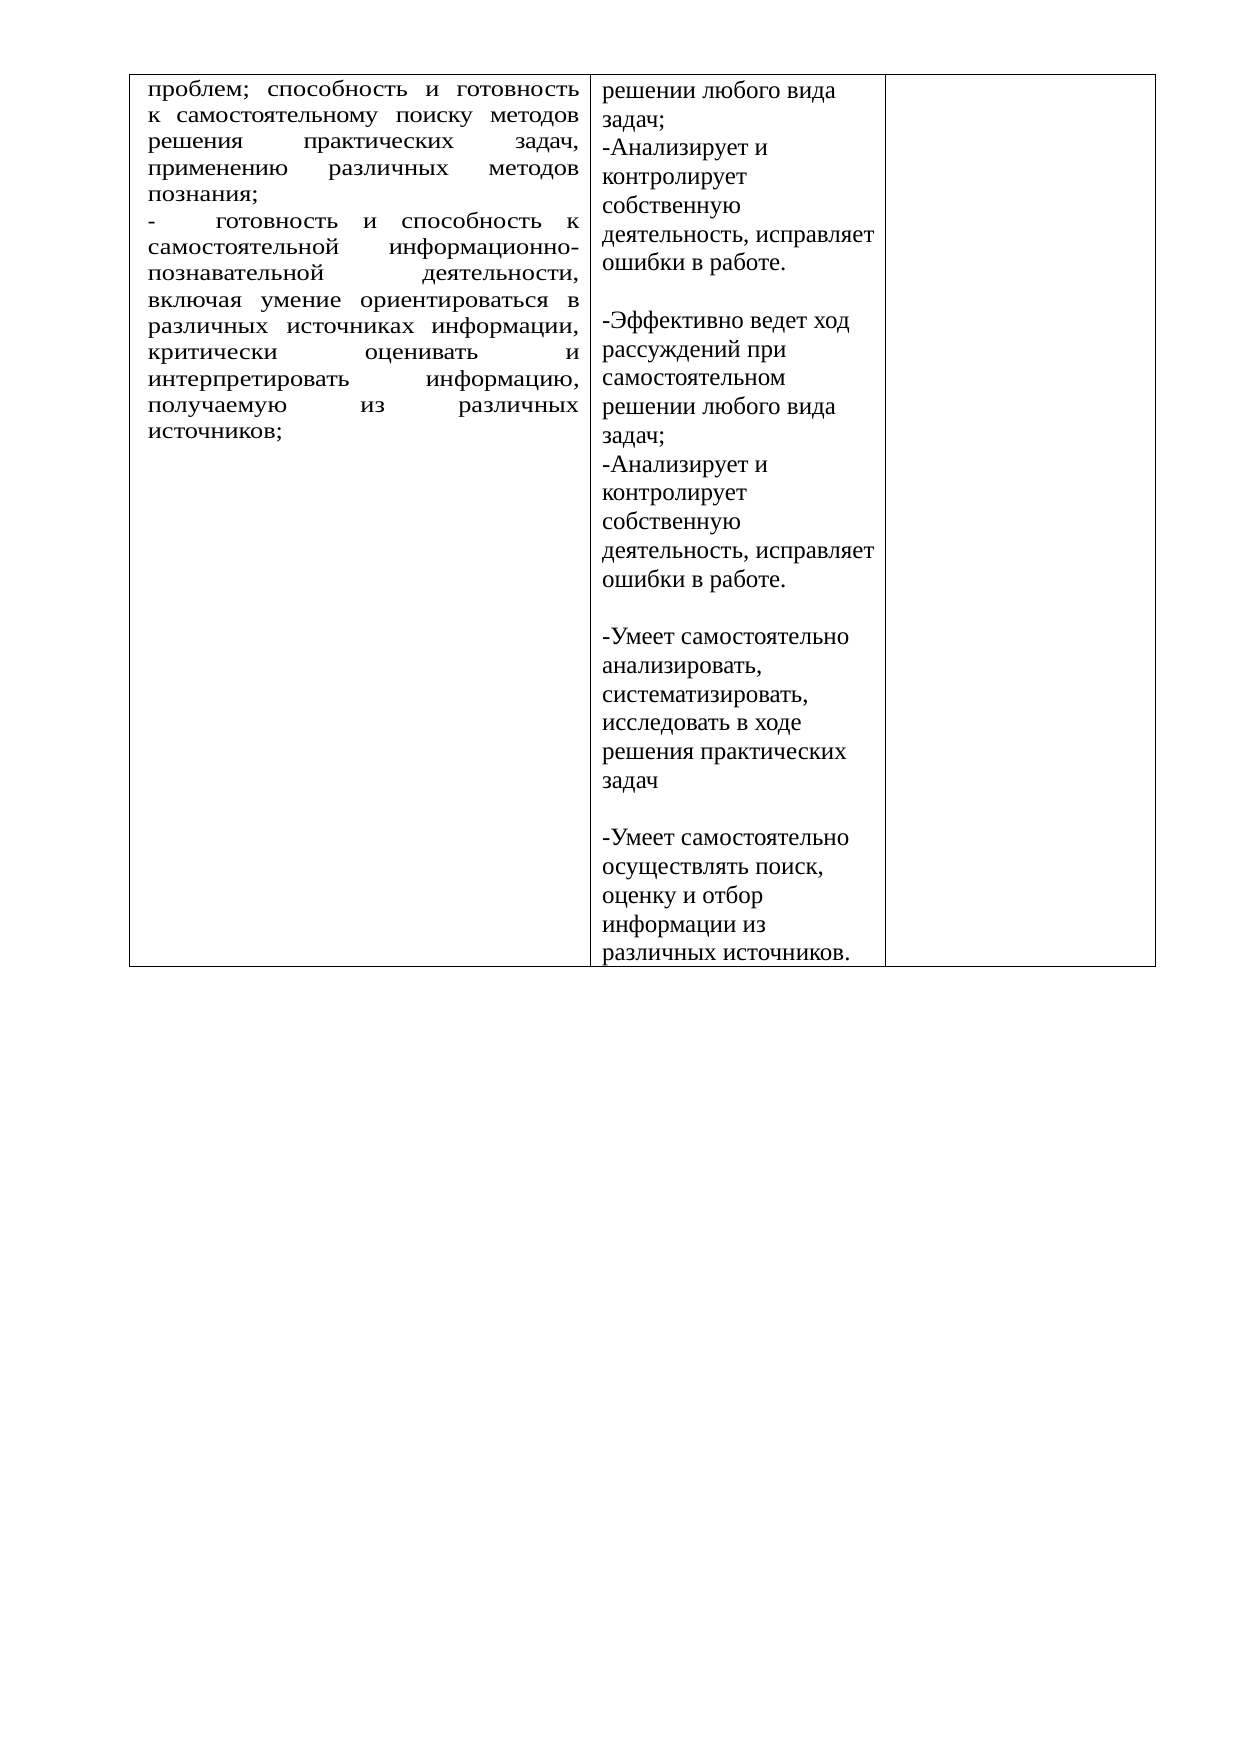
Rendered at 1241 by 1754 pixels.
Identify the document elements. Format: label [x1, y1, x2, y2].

table_cell [130, 75, 590, 966]
table_cell [886, 75, 1155, 966]
table_cell [591, 75, 885, 966]
